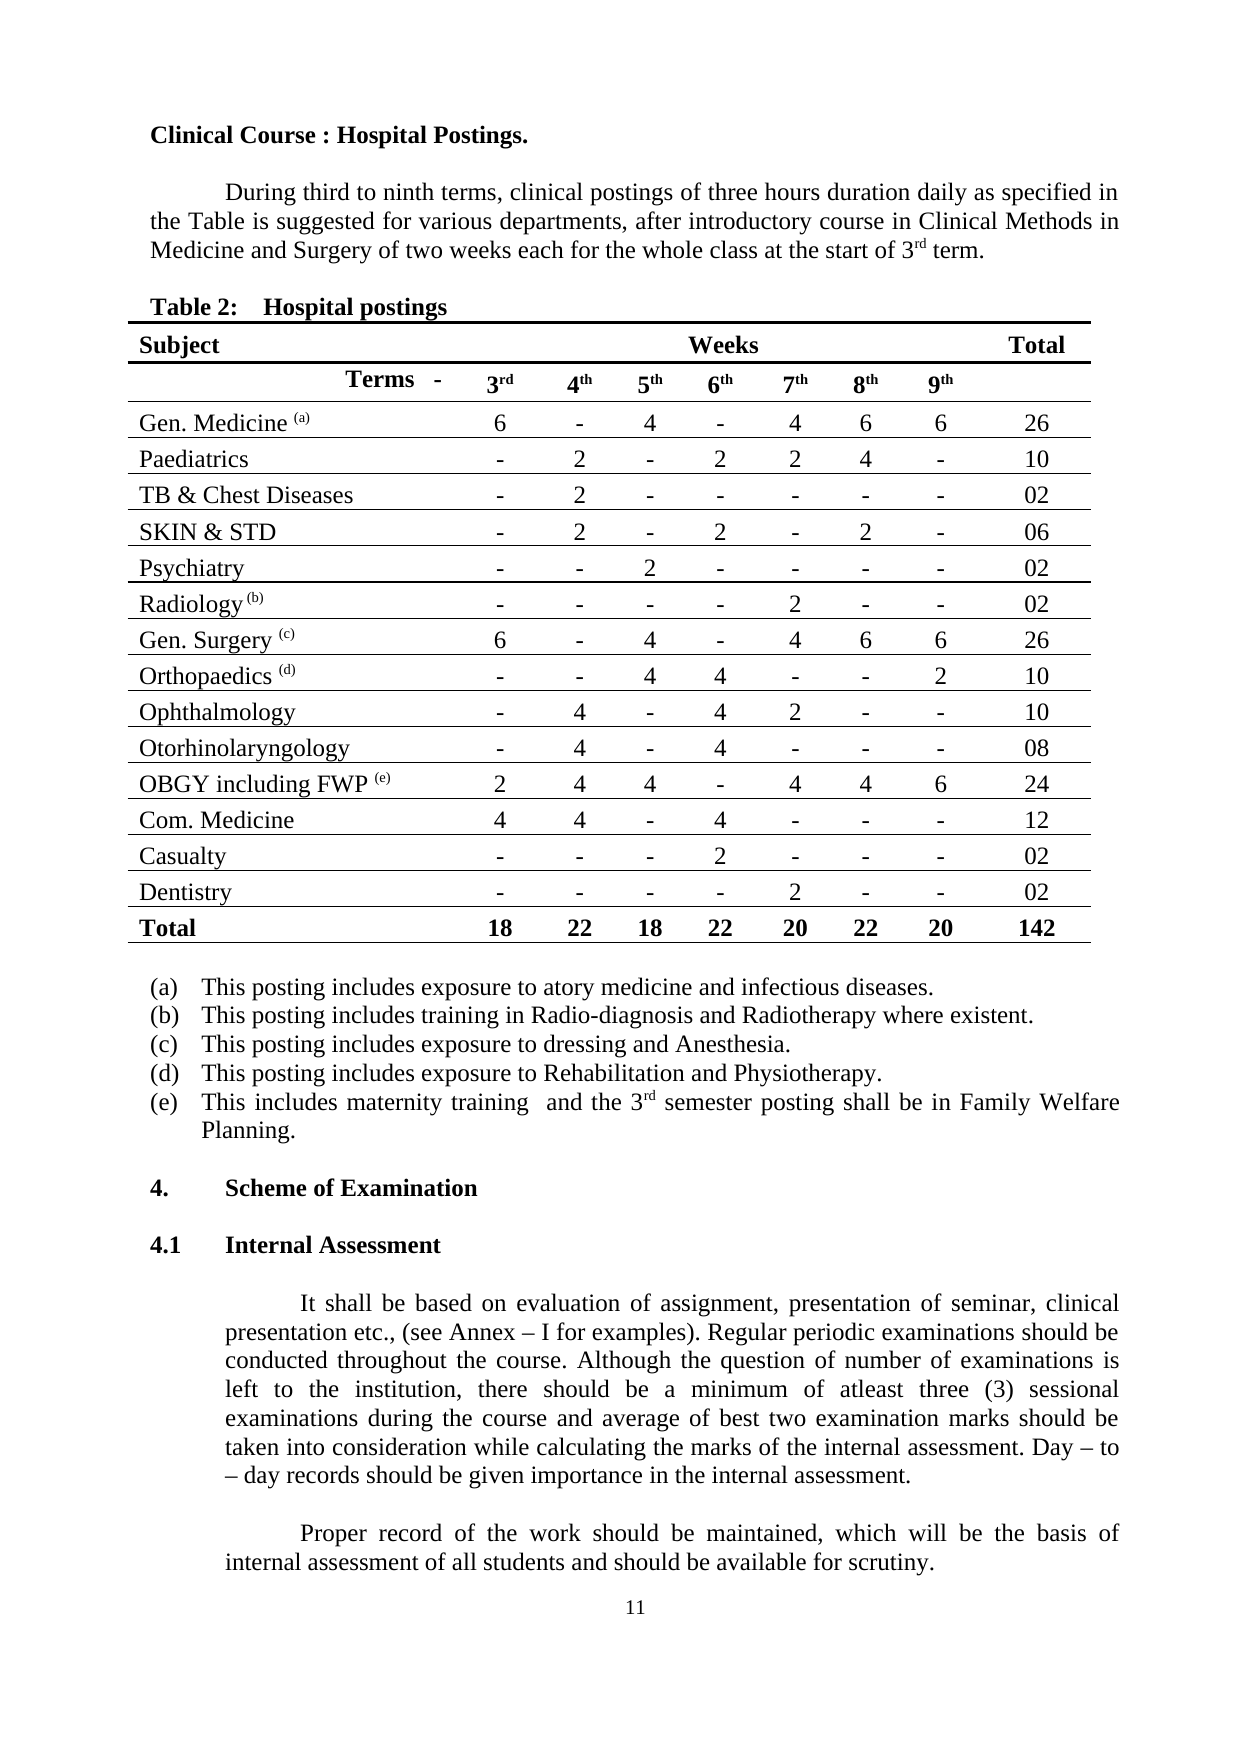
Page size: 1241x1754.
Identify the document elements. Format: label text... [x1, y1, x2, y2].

table_cell Psychiatry [128, 546, 458, 581]
table_cell - [458, 474, 542, 509]
table_cell Total [128, 907, 458, 942]
table_cell - [617, 474, 683, 509]
table_cell 5th [617, 364, 683, 401]
table_cell - [898, 583, 983, 617]
table_cell - [898, 799, 983, 834]
table_cell Orthopaedics (d) [128, 655, 458, 689]
table_cell 4 [542, 727, 617, 762]
table_cell 02 [983, 474, 1091, 509]
table_cell 2 [458, 763, 542, 798]
table_cell Dentistry [128, 871, 458, 906]
table_cell - [833, 835, 898, 870]
table_cell 2 [758, 871, 833, 906]
table_cell Gen. Surgery (c) [128, 619, 458, 653]
table_cell - [617, 691, 683, 726]
table_cell 4 [758, 763, 833, 798]
table_cell - [458, 510, 542, 545]
table_cell - [542, 546, 617, 581]
table_cell - [758, 474, 833, 509]
table_cell - [542, 402, 617, 437]
list This posting includes exposure to dressing and Anesthesia. [150, 1029, 1120, 1058]
table_cell - [898, 438, 983, 473]
table_header Subject [128, 324, 458, 361]
table_cell - [542, 871, 617, 906]
table_cell 10 [983, 438, 1091, 473]
table_cell - [833, 727, 898, 762]
table_cell 6 [833, 402, 898, 437]
table_cell - [542, 835, 617, 870]
table_cell [983, 364, 1091, 401]
table_cell - [898, 510, 983, 545]
table_cell - [683, 619, 758, 653]
table_cell - [683, 402, 758, 437]
table_cell 24 [983, 763, 1091, 798]
table_cell 4 [758, 619, 833, 653]
table_cell - [833, 583, 898, 617]
table_cell - [458, 727, 542, 762]
table_cell 4 [758, 402, 833, 437]
table_cell 4 [542, 691, 617, 726]
table_cell 2 [833, 510, 898, 545]
table_cell - [898, 835, 983, 870]
table_cell 2 [758, 438, 833, 473]
table_cell - [833, 871, 898, 906]
table_cell 02 [983, 835, 1091, 870]
table_cell 10 [983, 691, 1091, 726]
table_cell 26 [983, 619, 1091, 653]
table_cell - [683, 871, 758, 906]
table_cell 02 [983, 583, 1091, 617]
table_cell - [758, 655, 833, 689]
table_cell - [458, 546, 542, 581]
table_cell 6 [833, 619, 898, 653]
table_cell - [898, 546, 983, 581]
text Clinical Course : Hospital Postings. [150, 120, 1120, 149]
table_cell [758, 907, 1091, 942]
table_cell 2 [683, 835, 758, 870]
list This posting includes exposure to Rehabilitation and Physiotherapy. [150, 1058, 1120, 1087]
table_cell 4 [683, 727, 758, 762]
table_cell 4 [683, 691, 758, 726]
table_cell 4 [458, 799, 542, 834]
table_cell - [898, 691, 983, 726]
table_cell Ophthalmology [128, 691, 458, 726]
table_cell 06 [983, 510, 1091, 545]
table_cell 2 [542, 474, 617, 509]
table_cell - [458, 835, 542, 870]
table_cell 22 [683, 907, 758, 942]
table_cell 08 [983, 727, 1091, 762]
table_cell 4 [542, 799, 617, 834]
table_cell 02 [983, 546, 1091, 581]
table_cell - [617, 799, 683, 834]
table_cell 02 [983, 871, 1091, 906]
table_cell - [617, 583, 683, 617]
table_cell 2 [898, 655, 983, 689]
table_cell Otorhinolaryngology [128, 727, 458, 762]
table_cell 2 [542, 438, 617, 473]
table_cell - [898, 474, 983, 509]
table_cell - [617, 510, 683, 545]
table_cell 8th [833, 364, 898, 401]
table_cell - [833, 546, 898, 581]
table_cell 6th [683, 364, 758, 401]
table_cell - [458, 438, 542, 473]
table_cell - [898, 871, 983, 906]
table_cell - [458, 655, 542, 689]
table_cell 6 [458, 402, 542, 437]
table_cell - [683, 474, 758, 509]
table_cell 7th [758, 364, 833, 401]
text Proper record of the work should be maintained, which will be the basis of internal assessment of all students and should be available for scrutiny. [225, 1518, 1120, 1575]
table_cell 2 [758, 691, 833, 726]
table_cell - [617, 871, 683, 906]
table_cell 6 [898, 402, 983, 437]
table_cell - [833, 799, 898, 834]
table_cell 3rd [458, 364, 542, 401]
table_cell - [683, 546, 758, 581]
table_cell - [833, 691, 898, 726]
table_cell Com. Medicine [128, 799, 458, 834]
table_cell 2 [758, 583, 833, 617]
table_cell 18 [617, 907, 683, 942]
table_cell 6 [898, 763, 983, 798]
list Internal Assessment [150, 1230, 1120, 1259]
table_header Total [983, 324, 1091, 361]
table_cell - [617, 835, 683, 870]
table_cell OBGY including FWP (e) [128, 763, 458, 798]
table_cell 4th [542, 364, 617, 401]
table_cell 9th [898, 364, 983, 401]
table_cell 26 [983, 402, 1091, 437]
table_cell Casualty [128, 835, 458, 870]
table_cell - [542, 583, 617, 617]
table_cell 2 [683, 438, 758, 473]
table_cell SKIN & STD [128, 510, 458, 545]
table_cell 2 [617, 546, 683, 581]
table_cell 4 [617, 655, 683, 689]
list This includes maternity training and the 3rd semester posting shall be in Family Welfare Planning. [150, 1087, 1120, 1144]
table_cell - [683, 763, 758, 798]
table_cell 4 [833, 438, 898, 473]
table_cell - [758, 510, 833, 545]
table_cell Terms - [128, 364, 458, 401]
text During third to ninth terms, clinical postings of three hours duration daily as specified in the Table is suggested for various departments, after introductory course in Clinical Methods in Medicine and Surgery of two weeks each for the whole class at the start of 3rd term. [150, 177, 1120, 264]
table_cell 4 [542, 763, 617, 798]
table_cell - [458, 583, 542, 617]
table_cell - [898, 727, 983, 762]
table_cell 22 [542, 907, 617, 942]
table_cell - [833, 655, 898, 689]
table_cell - [833, 474, 898, 509]
text Table 2: Hospital postings [150, 292, 1120, 321]
table_cell 4 [617, 763, 683, 798]
table_cell 10 [983, 655, 1091, 689]
table_cell 4 [683, 799, 758, 834]
table_cell - [458, 691, 542, 726]
table_cell - [542, 619, 617, 653]
table_cell - [617, 438, 683, 473]
table_cell Gen. Medicine (a) [128, 402, 458, 437]
table_cell - [758, 799, 833, 834]
text It shall be based on evaluation of assignment, presentation of seminar, clinical presentation etc., (see Annex – I for examples). Regular periodic examinations should be conducted throughout the course. Although the question of number of examinations is left to the institution, there should be a minimum of atleast three (3) sessional examinations during the course and average of best two examination marks should be taken into consideration while calculating the marks of the internal assessment. Day – to – day records should be given importance in the internal assessment. [225, 1288, 1120, 1489]
table_cell TB & Chest Diseases [128, 474, 458, 509]
table_cell 2 [683, 510, 758, 545]
table_cell 6 [458, 619, 542, 653]
table_cell 18 [458, 907, 542, 942]
table_cell Radiology (b) [128, 583, 458, 617]
table_cell - [758, 835, 833, 870]
table_cell 12 [983, 799, 1091, 834]
table_cell - [683, 583, 758, 617]
table_cell 2 [542, 510, 617, 545]
list This posting includes training in Radio-diagnosis and Radiotherapy where existent. [150, 1000, 1120, 1029]
table_cell - [542, 655, 617, 689]
table_cell - [617, 727, 683, 762]
table_cell - [458, 871, 542, 906]
table_cell 4 [617, 619, 683, 653]
table_cell 4 [683, 655, 758, 689]
table_cell - [758, 727, 833, 762]
list This posting includes exposure to atory medicine and infectious diseases. [150, 972, 1120, 1000]
list Scheme of Examination [150, 1173, 1120, 1202]
table_cell Paediatrics [128, 438, 458, 473]
table_cell 6 [898, 619, 983, 653]
table_cell 4 [833, 763, 898, 798]
table_cell - [758, 546, 833, 581]
table_cell 4 [617, 402, 683, 437]
table_header Weeks [458, 324, 983, 361]
